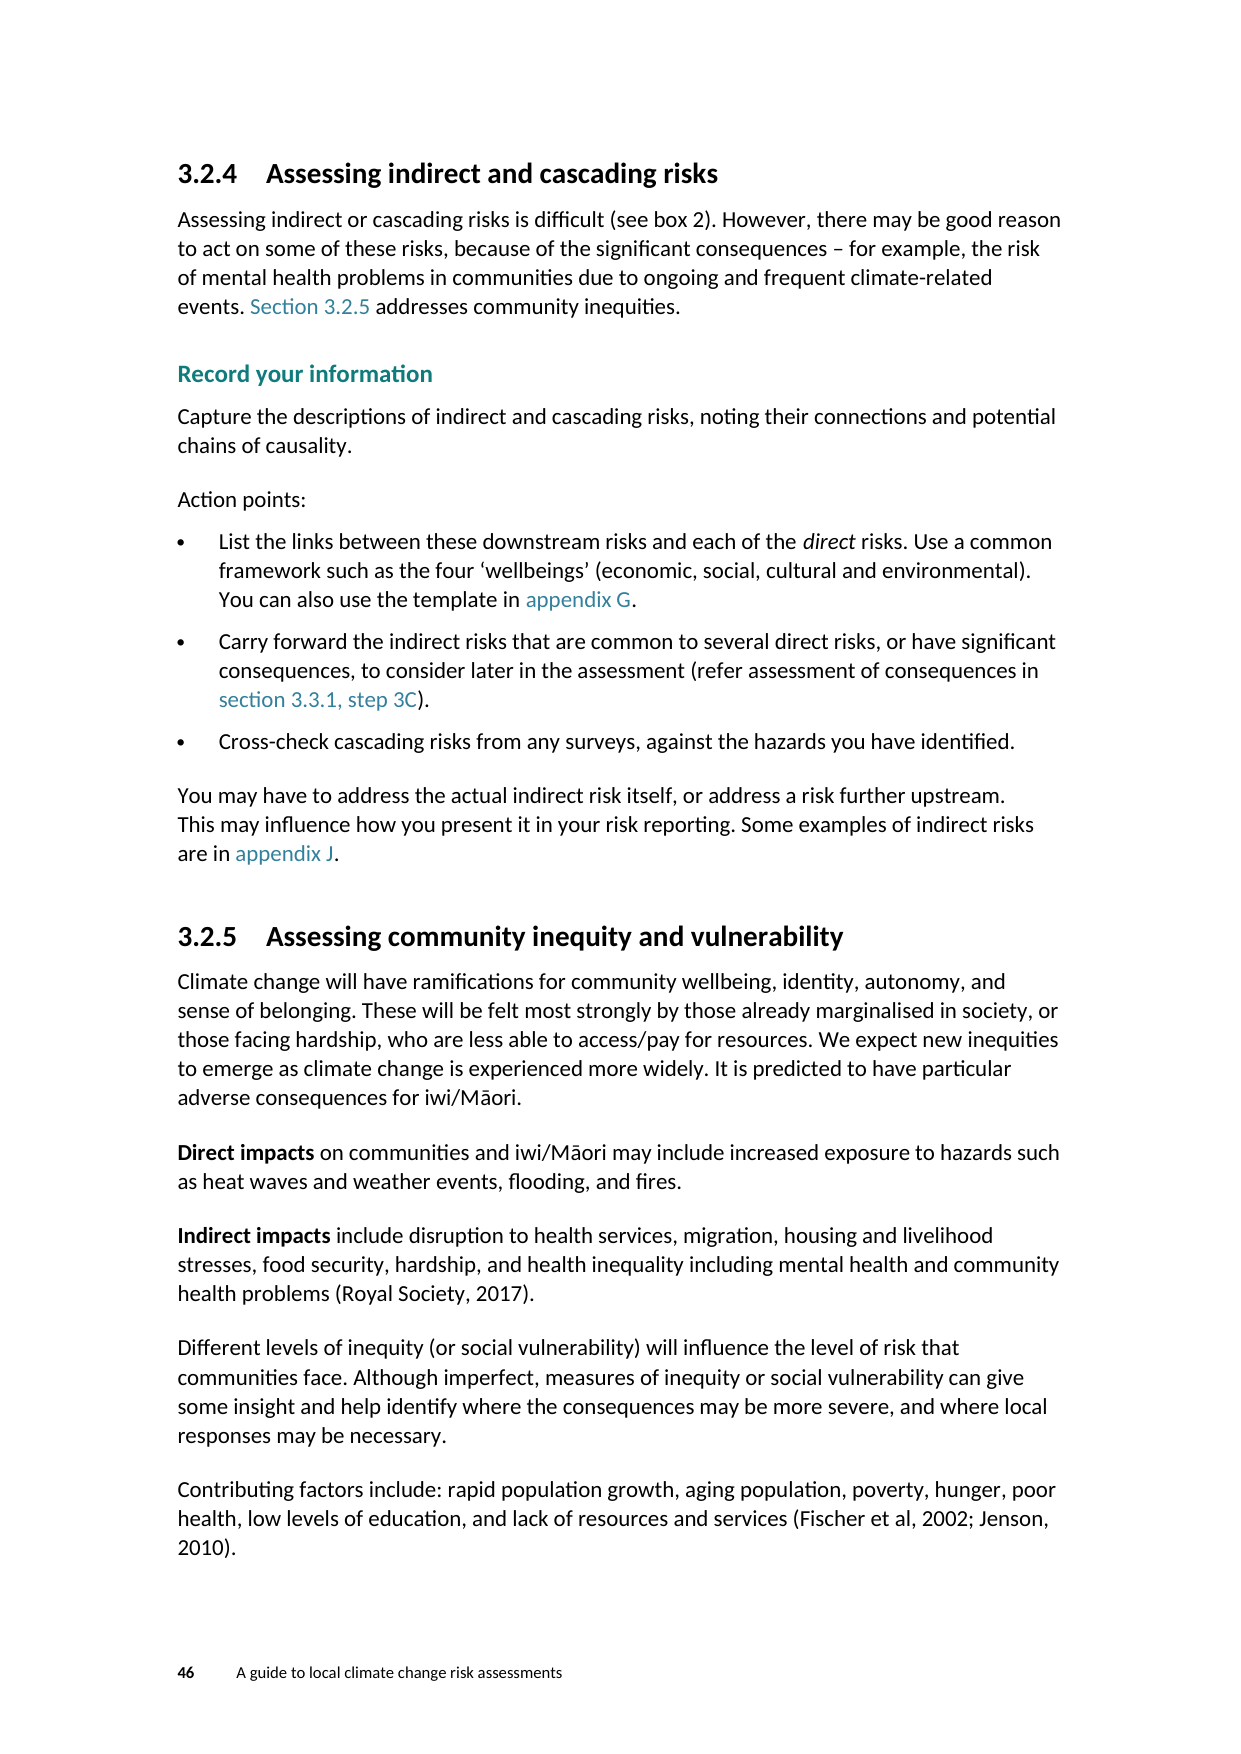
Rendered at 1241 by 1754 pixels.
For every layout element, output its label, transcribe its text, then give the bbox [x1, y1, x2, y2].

text Carry forward the indirect risks that are common to several direct risks, or have significant consequences, to consider later in the assessment (refer assessment of consequences in section 3.3.1, step 3C). [177, 626, 1063, 713]
text You may have to address the actual indirect risk itself, or address a risk further upstream. This may influence how you present it in your risk reporting. Some examples of indirect risks are in appendix J. [177, 780, 1063, 868]
text Climate change will have ramifications for community wellbeing, identity, autonomy, and sense of belonging. These will be felt most strongly by those already marginalised in society, or those facing hardship, who are less able to access/pay for resources. We expect new inequities to emerge as climate change is experienced more widely. It is predicted to have particular adverse consequences for iwi/Māori. [177, 966, 1063, 1112]
text Assessing indirect or cascading risks is difficult (see box 2). However, there may be good reason to act on some of these risks, because of the significant consequences – for example, the risk of mental health problems in communities due to ongoing and frequent climate-related events. Section 3.2.5 addresses community inequities. [177, 204, 1063, 320]
text Cross-check cascading risks from any surveys, against the hazards you have identified. [177, 726, 1063, 755]
text Action points: [177, 484, 1063, 513]
text List the links between these downstream risks and each of the direct risks. Use a common framework such as the four ‘wellbeings’ (economic, social, cultural and environmental). You can also use the template in appendix G. [177, 526, 1063, 613]
subtitle Record your information [177, 358, 1063, 388]
text Capture the descriptions of indirect and cascading risks, noting their connections and potential chains of causality. [177, 401, 1063, 459]
subtitle 3.2.5 Assessing community inequity and vulnerability [177, 918, 1063, 953]
subtitle 3.2.4 Assessing indirect and cascading risks [177, 156, 1063, 191]
text Indirect impacts include disruption to health services, migration, housing and livelihood stresses, food security, hardship, and health inequality including mental health and community health problems (Royal Society, 2017). [177, 1220, 1063, 1307]
text Direct impacts on communities and iwi/Māori may include increased exposure to hazards such as heat waves and weather events, flooding, and fires. [177, 1137, 1063, 1195]
text Different levels of inequity (or social vulnerability) will influence the level of risk that communities face. Although imperfect, measures of inequity or social vulnerability can give some insight and help identify where the consequences may be more severe, and where local responses may be necessary. [177, 1332, 1063, 1449]
text Contributing factors include: rapid population growth, aging population, poverty, hunger, poor health, low levels of education, and lack of resources and services (Fischer et al, 2002; Jenson, 2010). [177, 1474, 1063, 1562]
